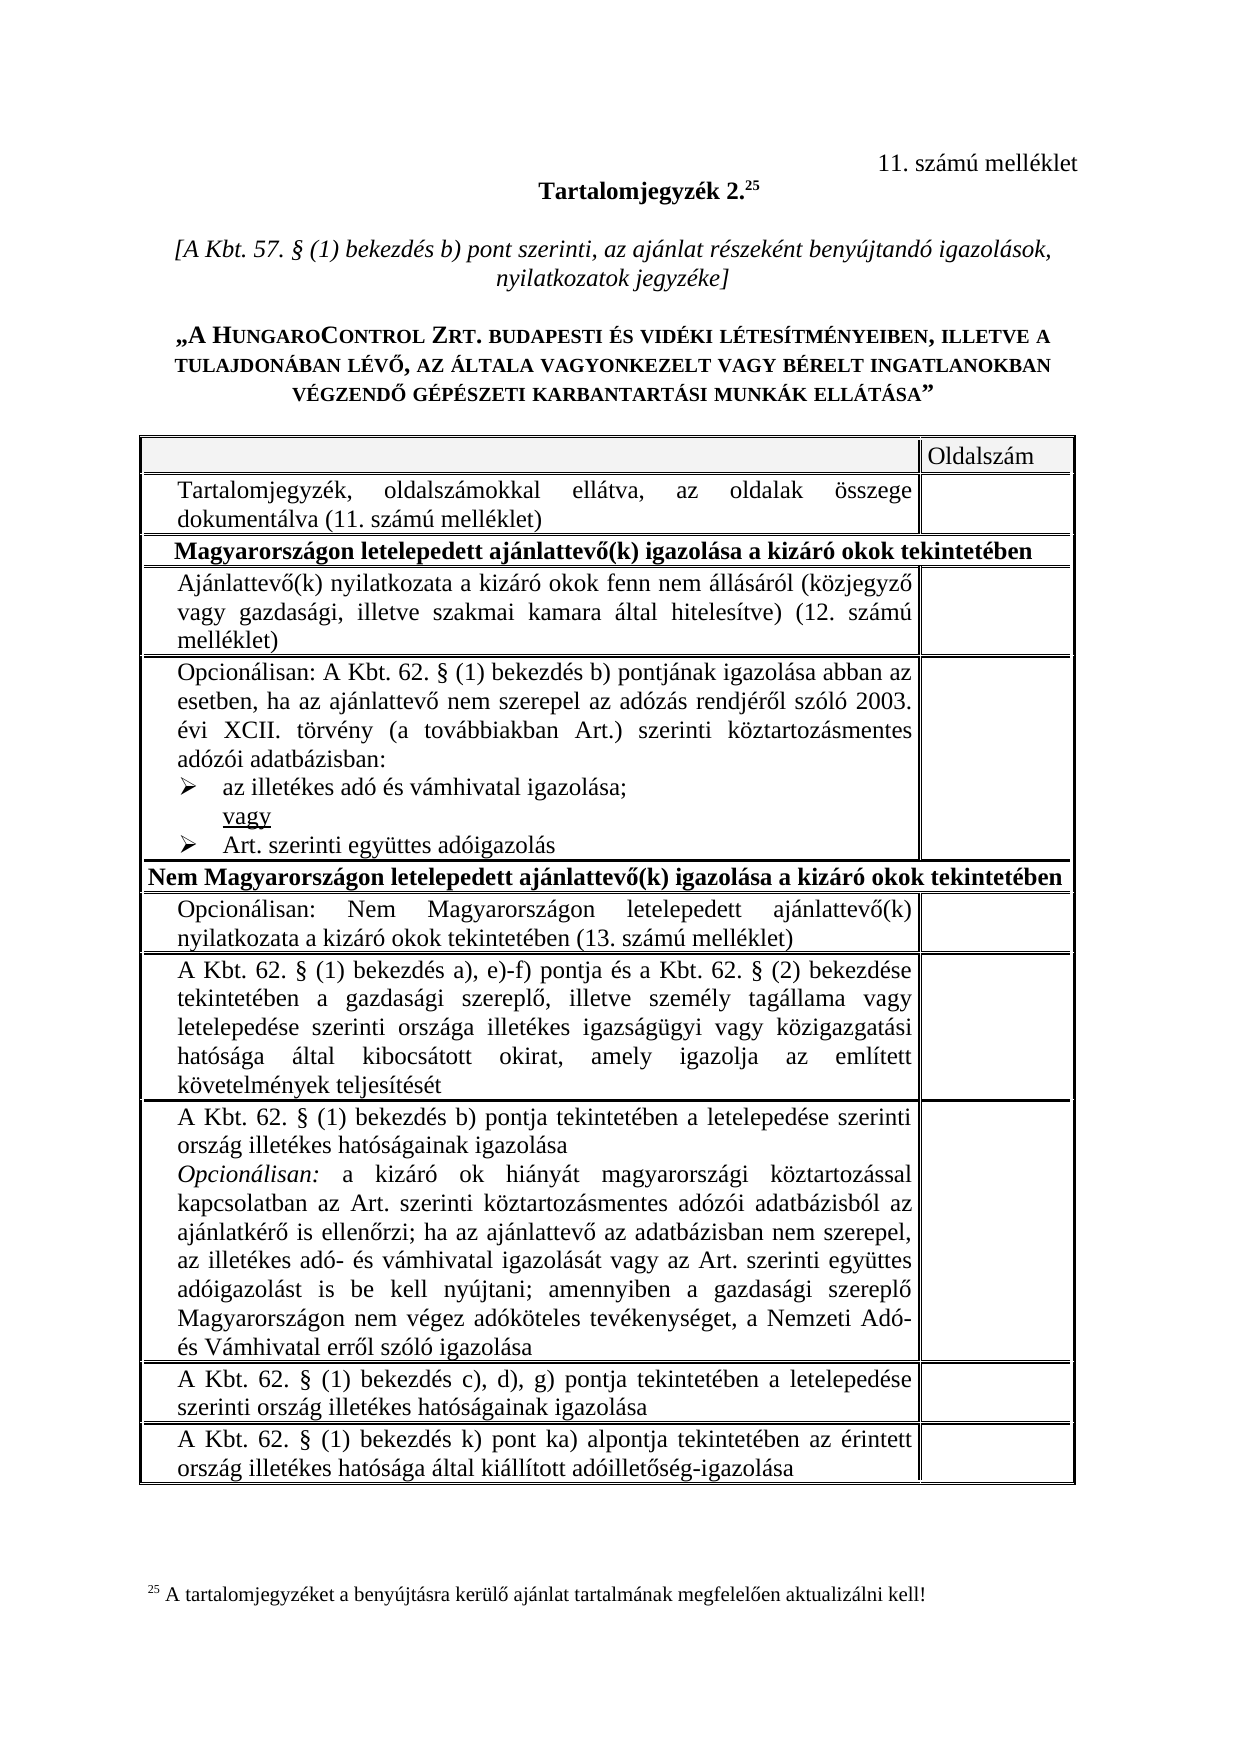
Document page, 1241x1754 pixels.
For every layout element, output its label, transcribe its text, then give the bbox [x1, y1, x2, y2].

table_cell [922, 565, 1073, 654]
table_header Oldalszám [920, 438, 1073, 472]
table_cell [922, 472, 1073, 533]
table_cell [920, 1421, 1073, 1482]
text Tartalomjegyzék 2. [223, 176, 1075, 205]
text 11. számú melléklet [148, 148, 1078, 176]
table_cell [920, 654, 1074, 859]
table_cell [920, 1360, 1074, 1421]
table_cell Tartalomjegyzék, oldalszámokkal ellátva, az oldalak összege dokumentálva (11. számú melléklet) [142, 472, 919, 533]
table_cell Opcionálisan: Nem Magyarországon letelepedett ajánlattevő(k) nyilatkozata a kizáró okok tekintetében (13. számú melléklet) [142, 891, 919, 951]
table_cell Magyarországon letelepedett ajánlattevő(k) igazolása a kizáró okok tekintetében [142, 533, 1073, 565]
table_cell Nem Magyarországon letelepedett ajánlattevő(k) igazolása a kizáró okok tekintetében [142, 859, 1073, 891]
table_cell A Kbt. 62. § (1) bekezdés k) pont ka) alpontja tekintetében az érintett ország illetékes hatósága által kiállított adóilletőség-igazolása [142, 1421, 920, 1482]
text [A Kbt. 57. § (1) bekezdés b) pont szerinti, az ajánlat részeként benyújtandó igazolások, nyilatkozatok jegyzéke] [148, 234, 1078, 291]
table_cell A Kbt. 62. § (1) bekezdés b) pontja tekintetében a letelepedése szerinti ország illetékes hatóságainak igazolása Opcionálisan: a kizáró ok hiányát magyarországi köztartozással kapcsolatban az Art. szerinti köztartozásmentes adózói adatbázisból az ajánlatkérő is ellenőrzi; ha az ajánlattevő az adatbázisban nem szerepel, az illetékes adó- és vámhivatal igazolását vagy az Art. szerinti együttes adóigazolást is be kell nyújtani; amennyiben a gazdasági szereplő Magyarországon nem végez adóköteles tevékenységet, a Nemzeti Adó- és Vámhivatal erről szóló igazolása [140, 1099, 918, 1360]
table_cell [922, 1099, 1074, 1360]
text „A HungaroControl Zrt. budapesti és vidéki létesítményeiben, illetve a tulajdonában lévő, az általa vagyonkezelt vagy bérelt ingatlanokban végzendő gépészeti karbantartási munkák ellátása” [148, 320, 1078, 406]
table_cell A Kbt. 62. § (1) bekezdés c), d), g) pontja tekintetében a letelepedése szerinti ország illetékes hatóságainak igazolása [140, 1360, 920, 1421]
table_cell [922, 891, 1073, 951]
table_cell A Kbt. 62. § (1) bekezdés a), e)-f) pontja és a Kbt. 62. § (2) bekezdése tekintetében a gazdasági szereplő, illetve személy tagállama vagy letelepedése szerinti országa illetékes igazságügyi vagy közigazgatási hatósága által kibocsátott okirat, amely igazolja az említett követelmények teljesítését [140, 951, 920, 1098]
table_cell Ajánlattevő(k) nyilatkozata a kizáró okok fenn nem állásáról (közjegyző vagy gazdasági, illetve szakmai kamara által hitelesítve) (12. számú melléklet) [142, 565, 918, 654]
table_cell [920, 951, 1074, 1098]
table_header [142, 438, 920, 472]
table_cell Opcionálisan: A Kbt. 62. § (1) bekezdés b) pontjának igazolása abban az esetben, ha az ajánlattevő nem szerepel az adózás rendjéről szóló 2003. évi XCII. törvény (a továbbiakban Art.) szerinti köztartozásmentes adózói adatbázisban: az illetékes adó és vámhivatal igazolása; vagy Art. szerinti együttes adóigazolás [140, 654, 920, 859]
